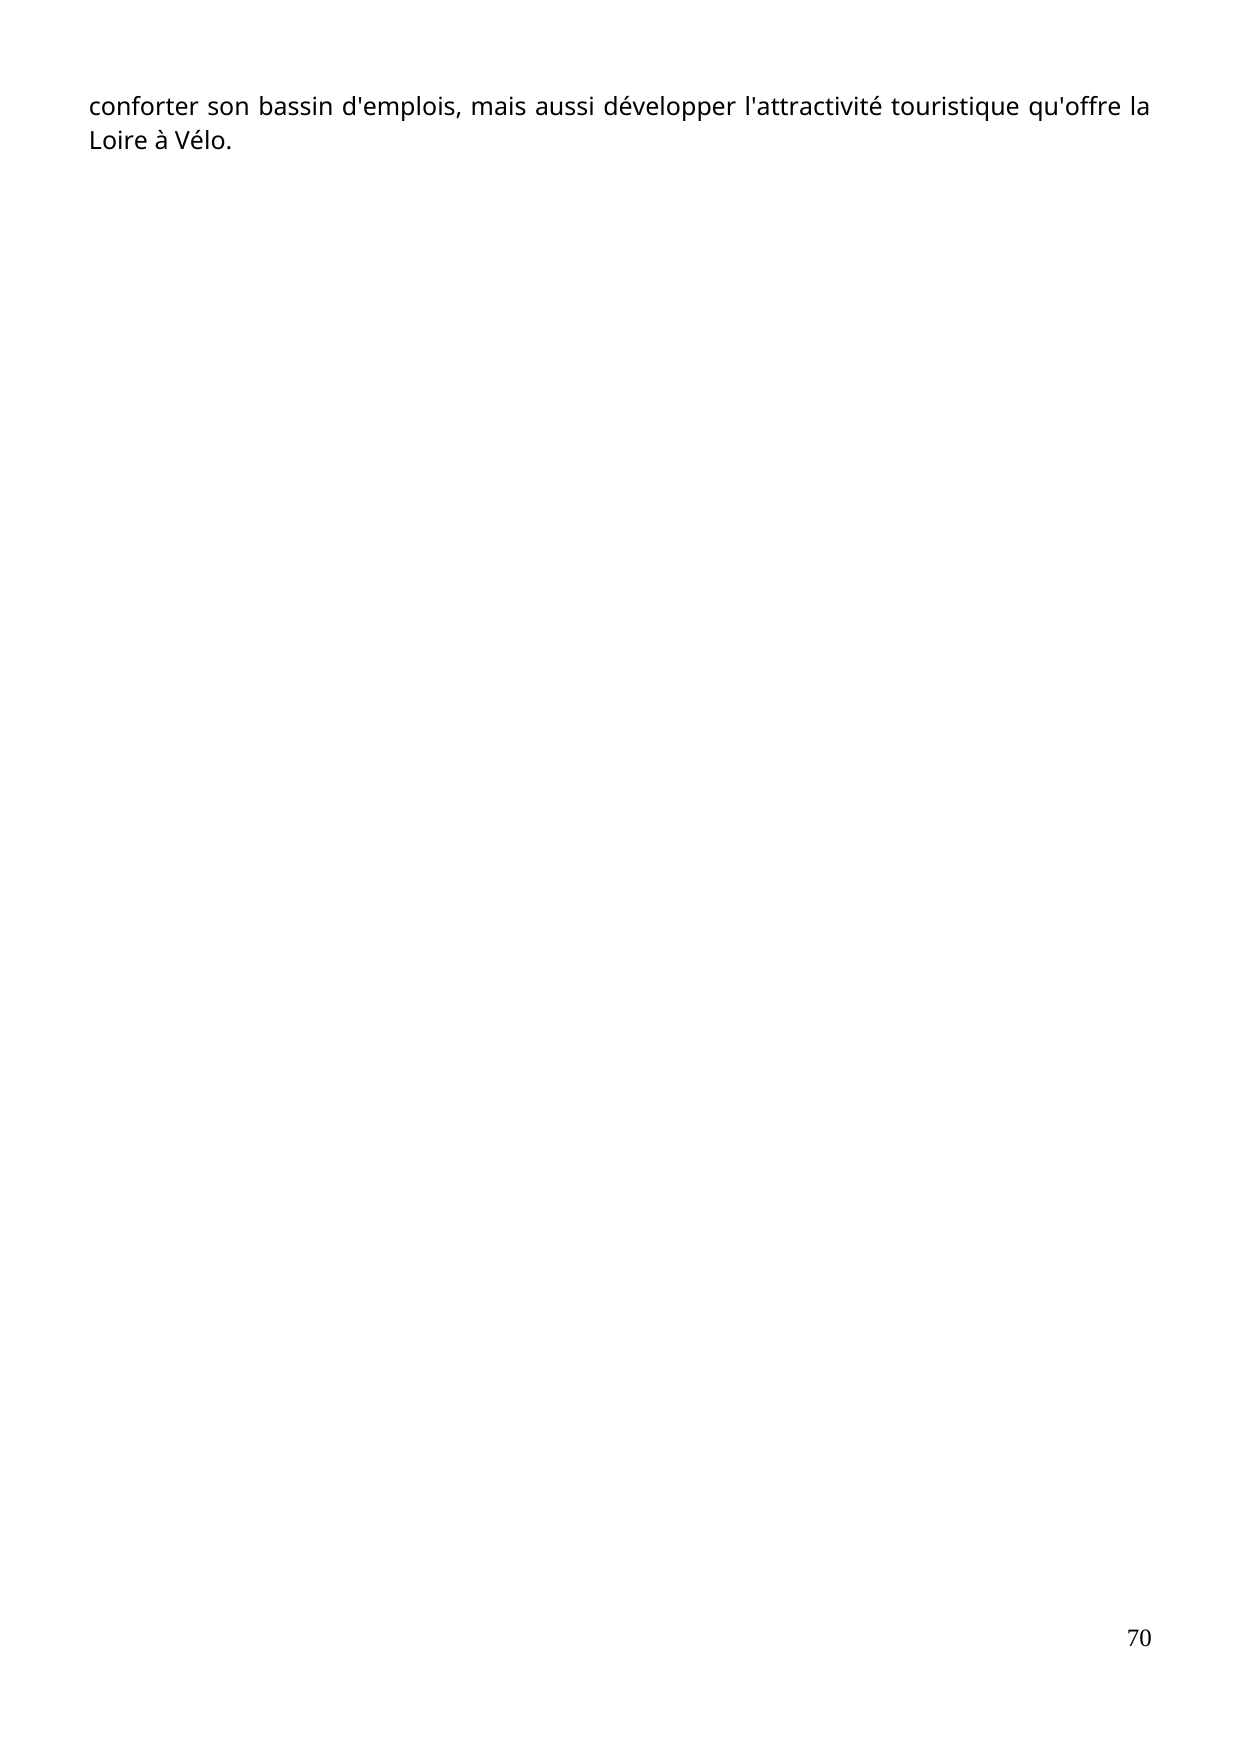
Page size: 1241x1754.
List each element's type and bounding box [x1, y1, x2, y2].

list [89, 89, 1152, 157]
